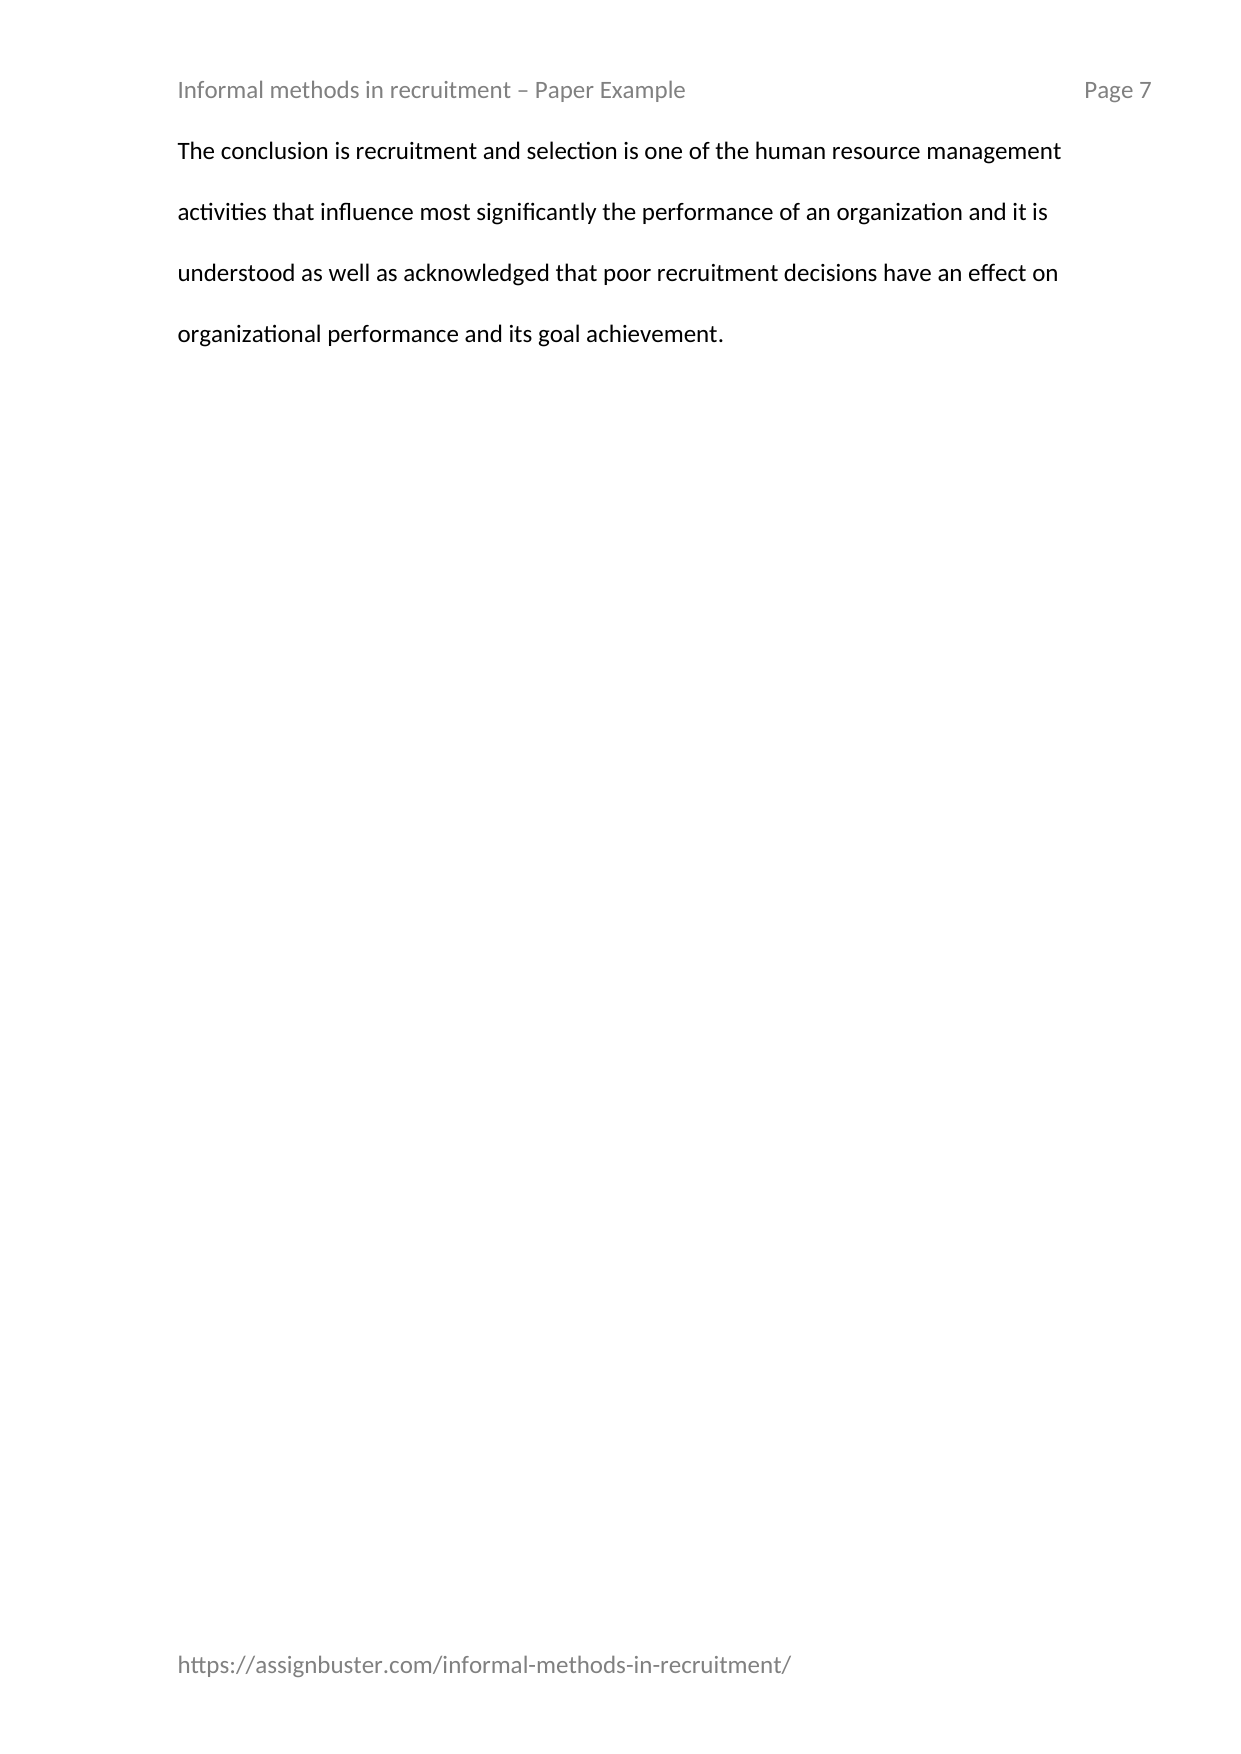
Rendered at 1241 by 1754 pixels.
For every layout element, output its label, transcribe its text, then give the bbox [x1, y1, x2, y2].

text The conclusion is recruitment and selection is one of the human resource management activities that influence most significantly the performance of an organization and it is understood as well as acknowledged that poor recruitment decisions have an effect on organizational performance and its goal achievement. [177, 135, 1152, 348]
